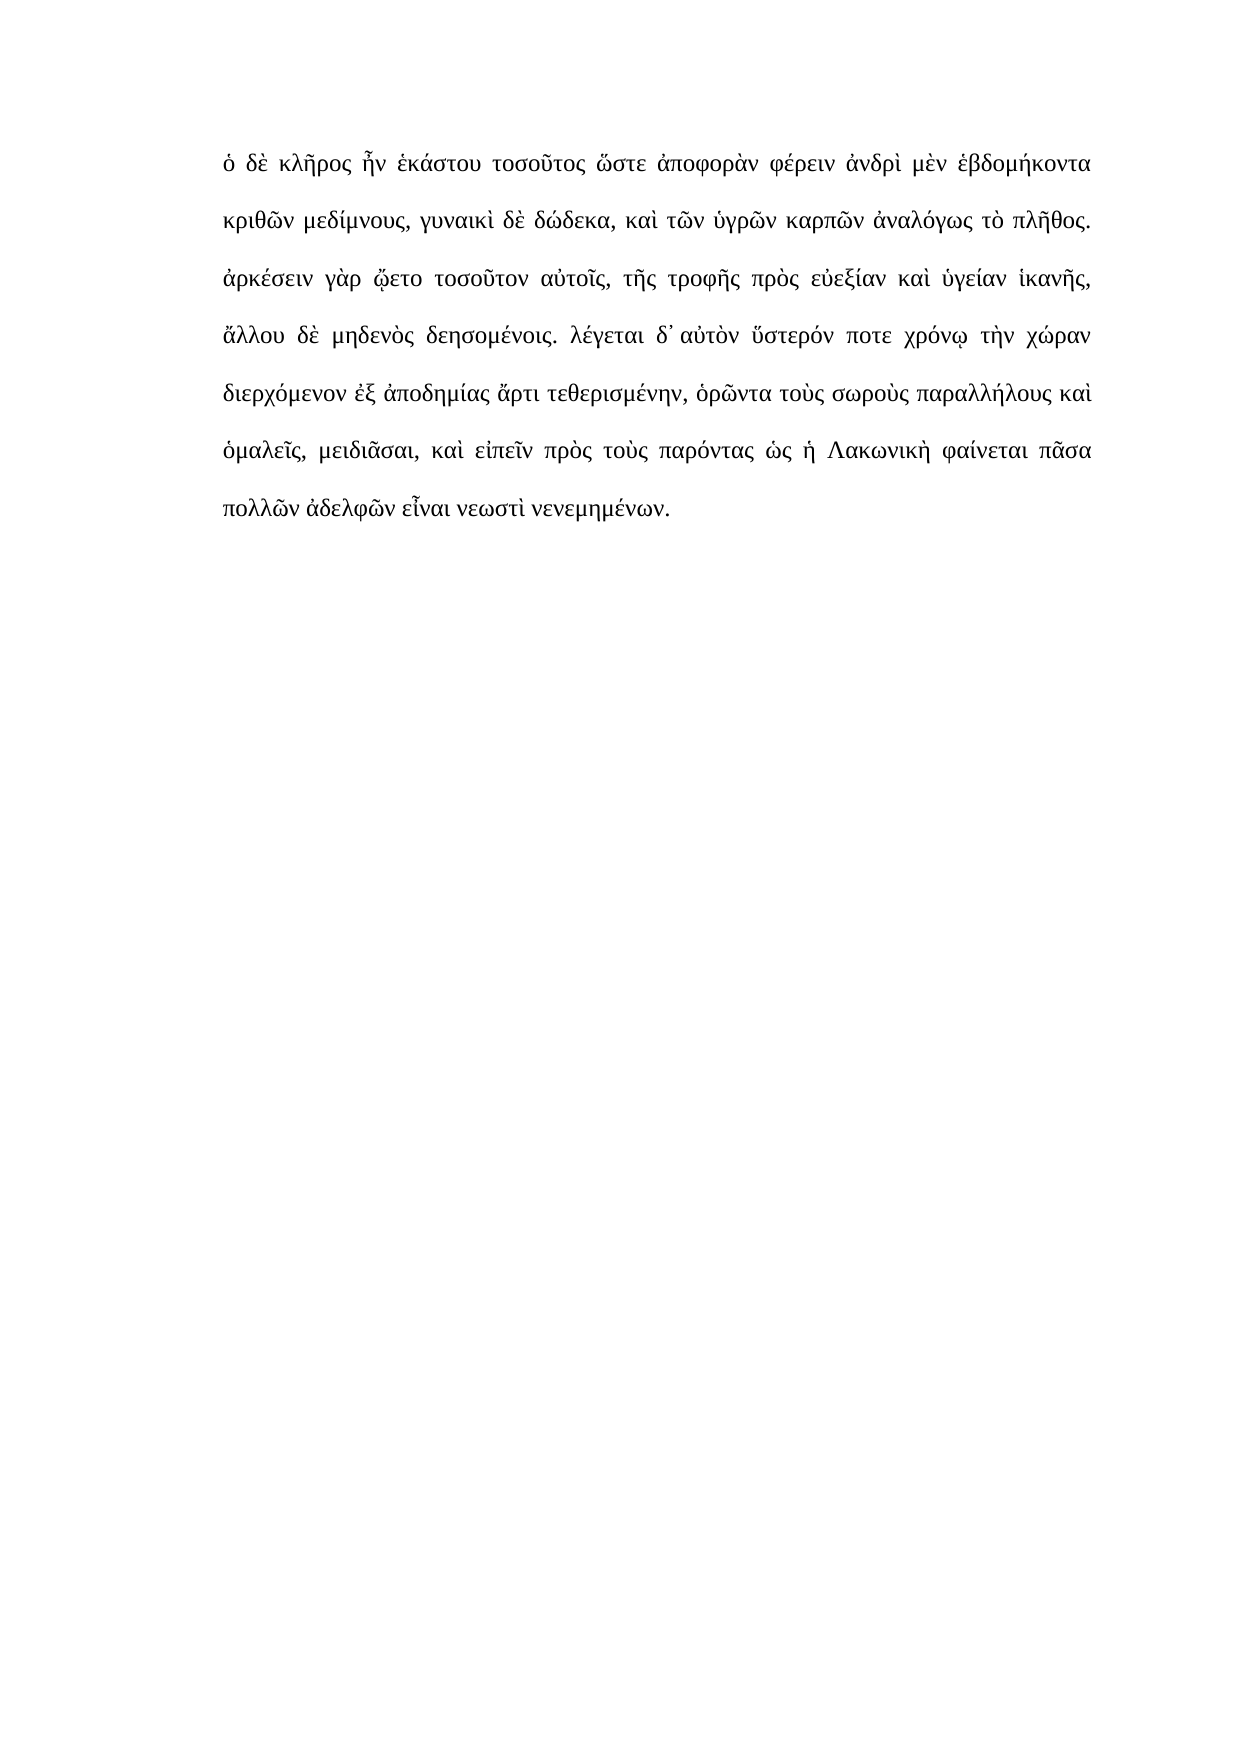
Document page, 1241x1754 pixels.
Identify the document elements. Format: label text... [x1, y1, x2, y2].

text ὁ δὲ κλῆρος ἦν ἑκάστου τοσοῦτος ὥστε ἀποφορὰν φέρειν ἀνδρὶ μὲν ἑβδομήκοντα κριθῶν μεδίμνους, γυναικὶ δὲ δώδεκα, καὶ τῶν ὑγρῶν καρπῶν ἀναλόγως τὸ πλῆθος. ἀρκέσειν γὰρ ᾤετο τοσοῦτον αὐτοῖς, τῆς τροφῆς πρὸς εὐεξίαν καὶ ὑγείαν ἱκανῆς, ἄλλου δὲ μηδενὸς δεησομένοις. λέγεται δ̓ αὐτὸν ὕστερόν ποτε χρόνῳ τὴν χώραν διερχόμενον ἐξ ἀποδημίας ἄρτι τεθερισμένην, ὁρῶντα τοὺς σωροὺς παραλλήλους καὶ ὁμαλεῖς, μειδιᾶσαι, καὶ εἰπεῖν πρὸς τοὺς παρόντας ὡς ἡ Λακωνικὴ φαίνεται πᾶσα πολλῶν ἀδελφῶν εἶναι νεωστὶ νενεμημένων. [223, 148, 1093, 521]
